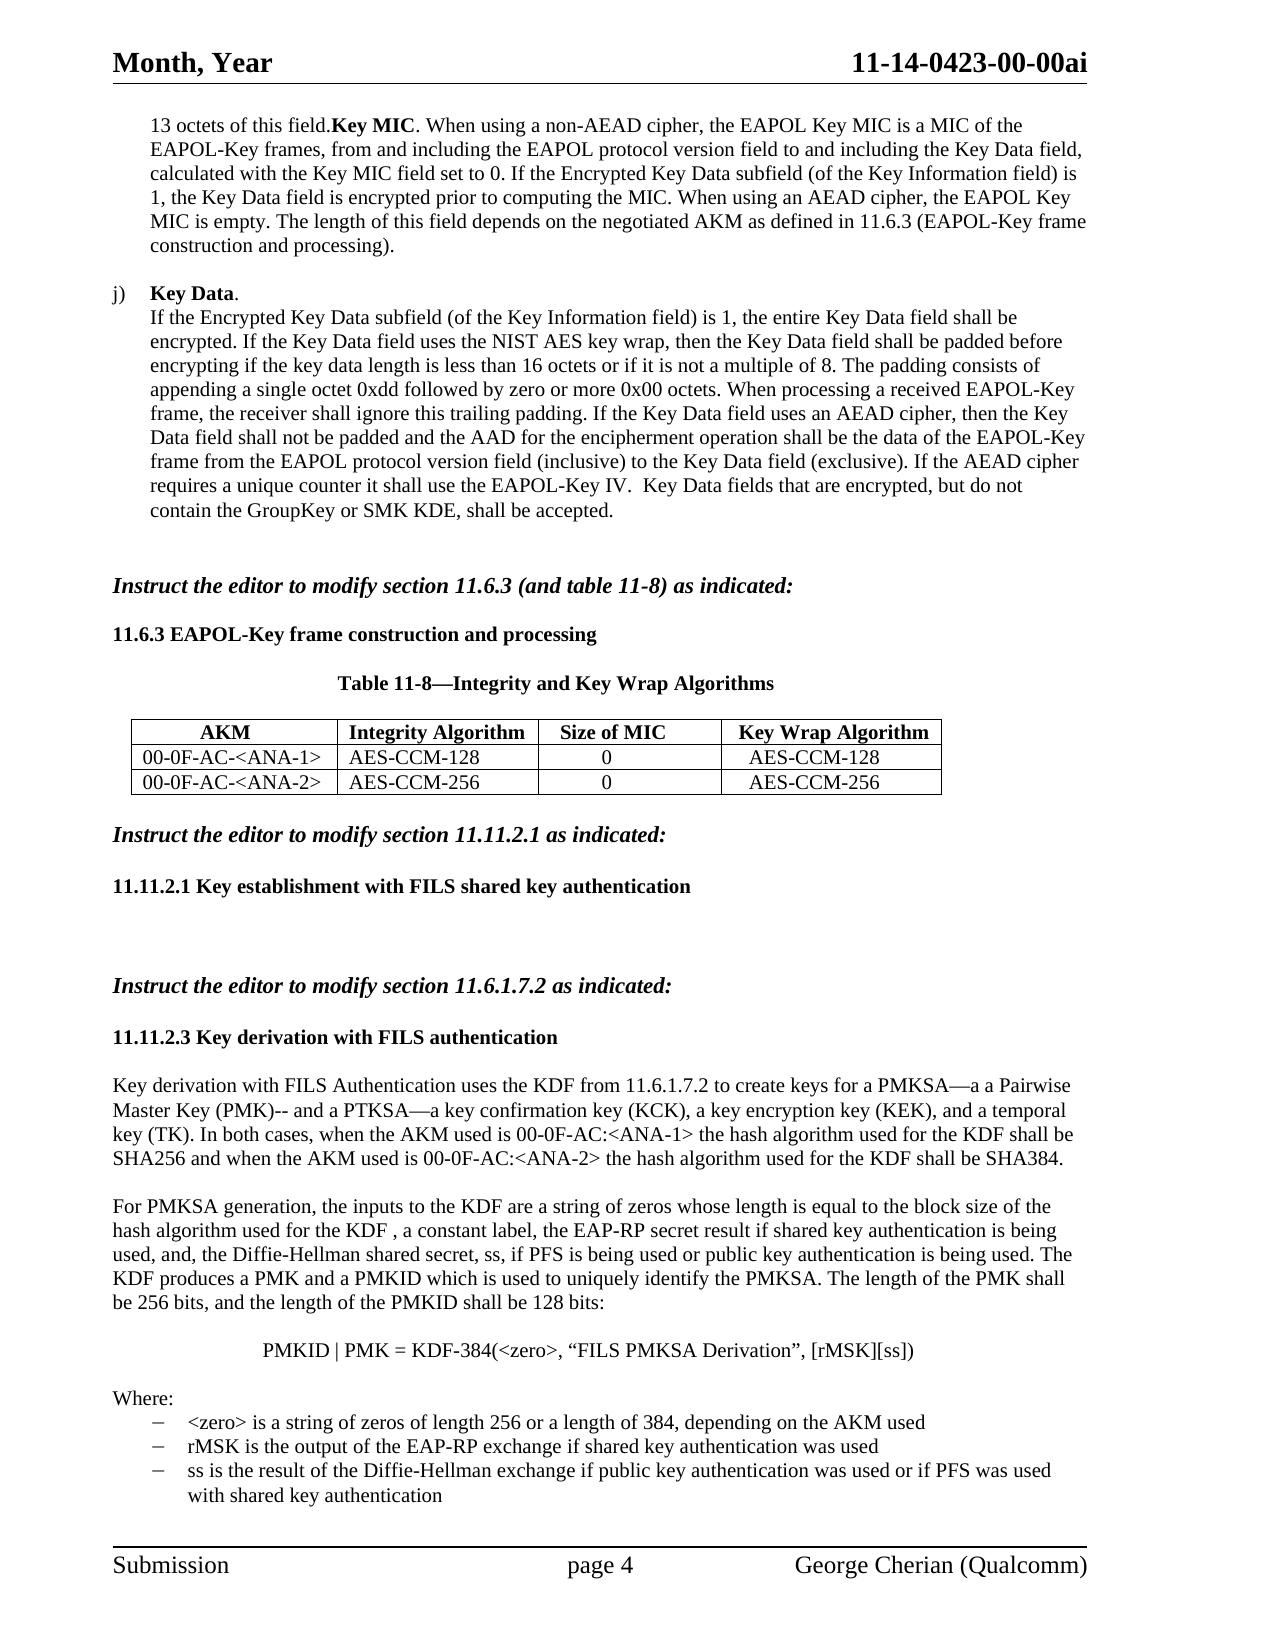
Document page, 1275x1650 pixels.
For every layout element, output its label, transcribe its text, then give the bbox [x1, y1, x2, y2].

text Table 11-8—Integrity and Key Wrap Algorithms [112, 671, 1087, 694]
text 11.11.2.3 Key derivation with FILS authentication [112, 1025, 1087, 1049]
table_cell 0 [539, 770, 721, 794]
text PMKID | PMK = KDF-384(<zero>, “FILS PMKSA Derivation”, [rMSK][ss]) [112, 1338, 1087, 1362]
text Instruct the editor to modify section 11.11.2.1 as indicated: [112, 821, 1087, 848]
list rMSK is the output of the EAP-RP exchange if shared key authentication was used [150, 1434, 1087, 1458]
list Key Data. [112, 281, 1087, 305]
text Where: [112, 1386, 1087, 1410]
table_header Integrity Algorithm [338, 720, 538, 744]
list If the Encrypted Key Data subfield (of the Key Information field) is 1, the entire Key Data field shall be encrypted. If the Key Data field uses the NIST AES key wrap, then the Key Data field shall be padded before encrypting if the key data length is less than 16 octets or if it is not a multiple of 8. The padding consists of appending a single octet 0xdd followed by zero or more 0x00 octets. When processing a received EAPOL-Key frame, the receiver shall ignore this trailing padding. If the Key Data field uses an AEAD cipher, then the Key Data field shall not be padded and the AAD for the encipherment operation shall be the data of the EAPOL-Key frame from the EAPOL protocol version field (inclusive) to the Key Data field (exclusive). If the AEAD cipher requires a unique counter it shall use the EAPOL-Key IV. Key Data fields that are encrypted, but do not contain the GroupKey or SMK KDE, shall be accepted. [150, 305, 1087, 522]
table_header Key Wrap Algorithm [722, 720, 941, 744]
table_cell AES-CCM-256 [338, 770, 538, 794]
text 11.11.2.1 Key establishment with FILS shared key authentication [112, 874, 1087, 898]
list <zero> is a string of zeros of length 256 or a length of 384, depending on the AKM used [150, 1410, 1087, 1434]
text For PMKSA generation, the inputs to the KDF are a string of zeros whose length is equal to the block size of the hash algorithm used for the KDF , a constant label, the EAP-RP secret result if shared key authentication is being used, and, the Diffie-Hellman shared secret, ss, if PFS is being used or public key authentication is being used. The KDF produces a PMK and a PMKID which is used to uniquely identify the PMKSA. The length of the PMK shall be 256 bits, and the length of the PMKID shall be 128 bits: [112, 1194, 1087, 1314]
table_cell 0 [539, 745, 721, 769]
text Instruct the editor to modify section 11.6.1.7.2 as indicated: [112, 973, 1087, 999]
text 11.6.3 EAPOL-Key frame construction and processing [112, 622, 1087, 646]
list ss is the result of the Diffie-Hellman exchange if public key authentication was used or if PFS was used with shared key authentication [150, 1458, 1087, 1507]
table_cell 00-0F-AC-<ANA-2> [132, 770, 337, 794]
table_header Size of MIC [539, 720, 721, 744]
table_cell AES-CCM-128 [338, 745, 538, 769]
table_cell AES-CCM-128 [722, 745, 941, 769]
table_cell 00-0F-AC-<ANA-1> [132, 745, 337, 769]
table_cell AES-CCM-256 [722, 770, 941, 794]
text Key derivation with FILS Authentication uses the KDF from 11.6.1.7.2 to create keys for a PMKSA—a a Pairwise Master Key (PMK)-- and a PTKSA—a key confirmation key (KCK), a key encryption key (KEK), and a temporal key (TK). In both cases, when the AKM used is 00-0F-AC:<ANA-1> the hash algorithm used for the KDF shall be SHA256 and when the AKM used is 00-0F-AC:<ANA-2> the hash algorithm used for the KDF shall be SHA384. [112, 1073, 1087, 1170]
table_header AKM [132, 720, 337, 744]
text Instruct the editor to modify section 11.6.3 (and table 11-8) as indicated: [112, 572, 1087, 598]
